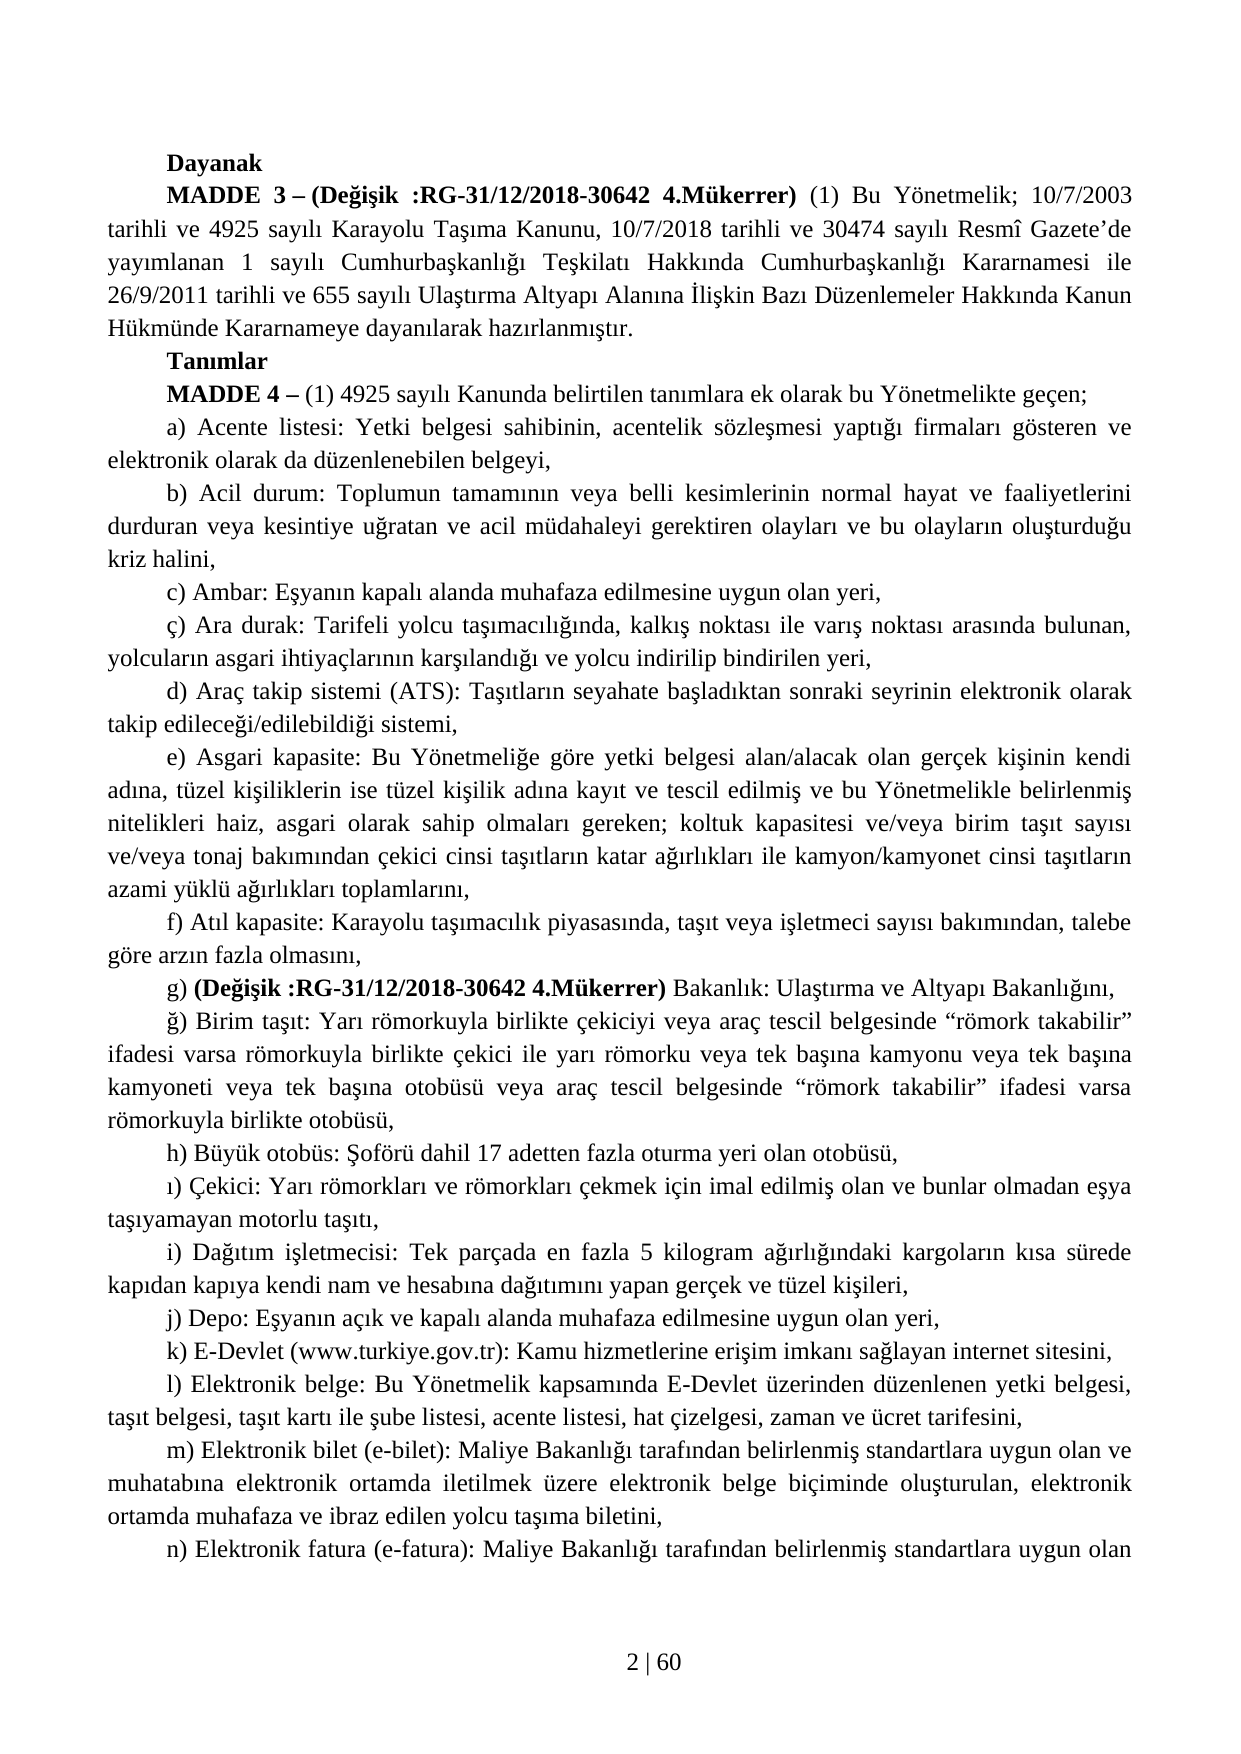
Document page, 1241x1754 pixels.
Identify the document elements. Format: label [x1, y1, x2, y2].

table_header [74, 148, 1166, 1563]
